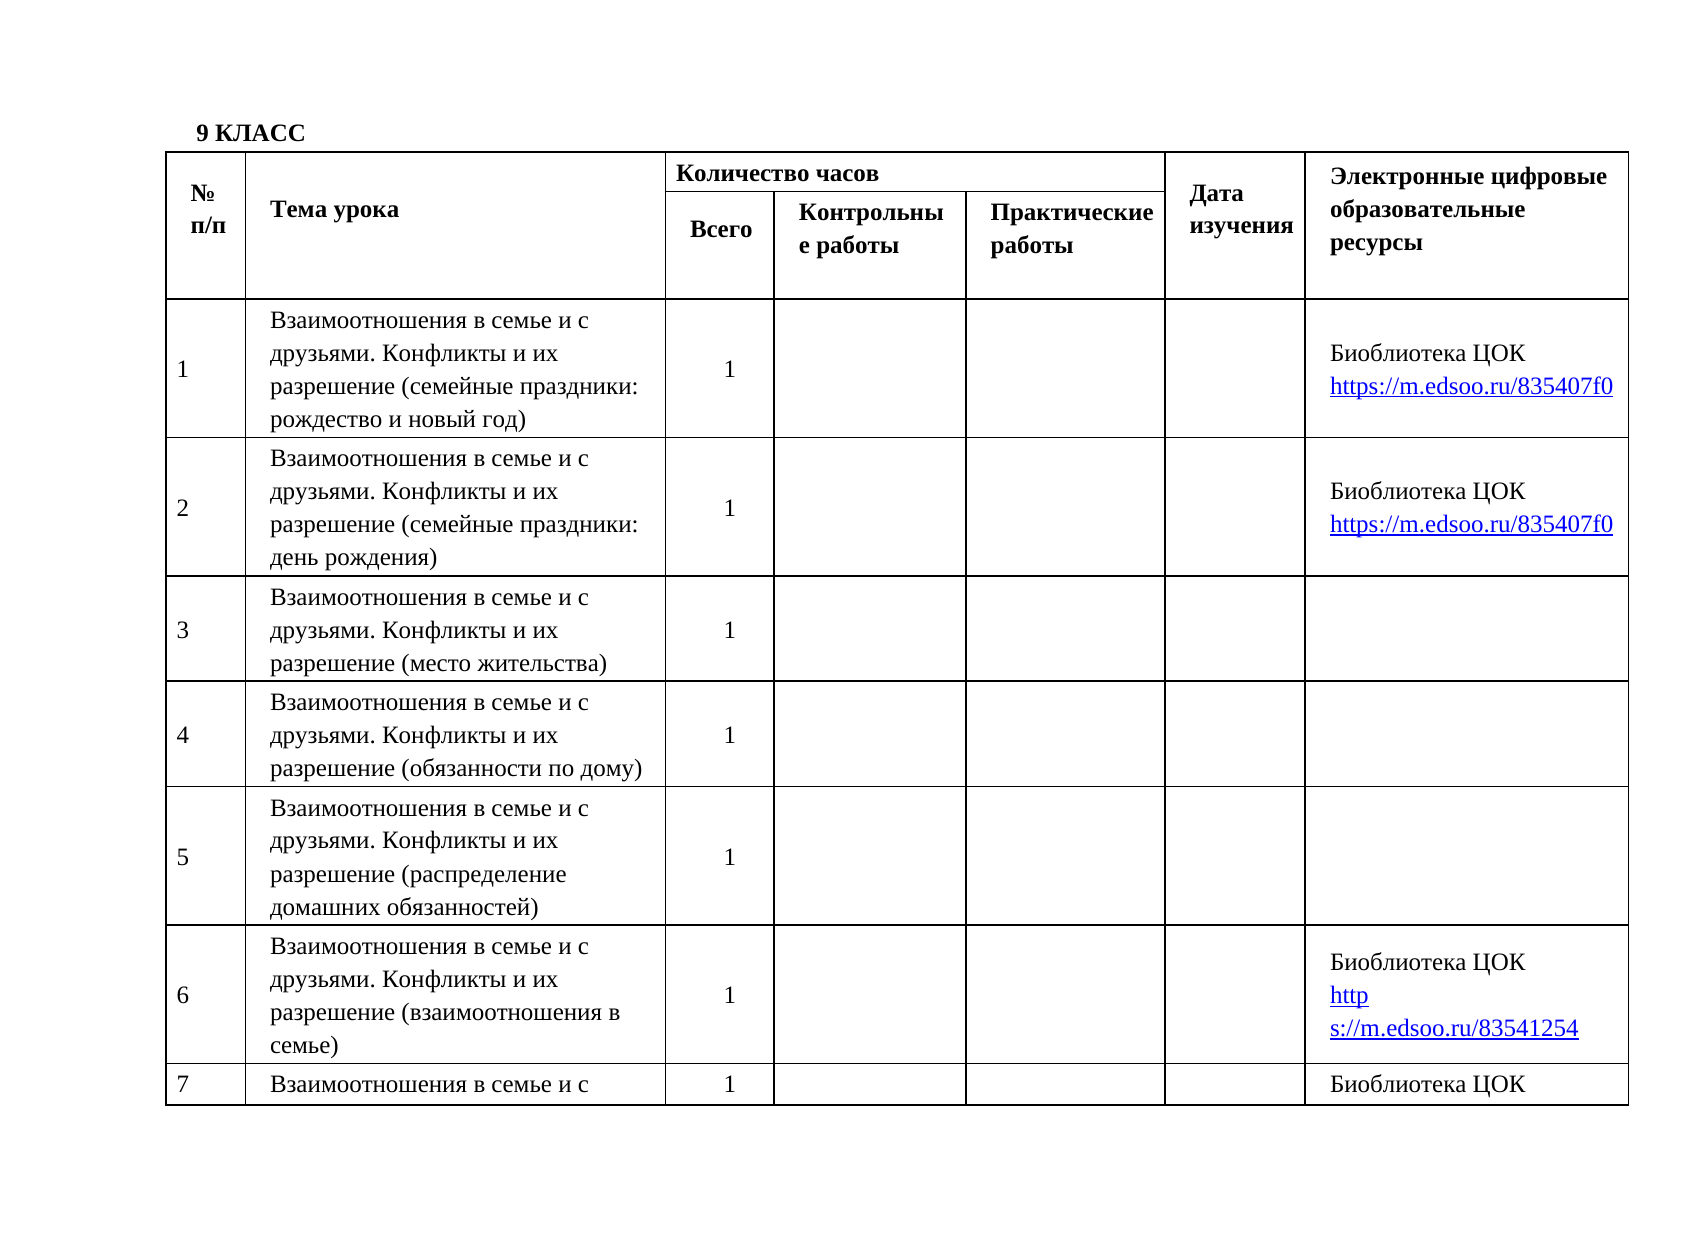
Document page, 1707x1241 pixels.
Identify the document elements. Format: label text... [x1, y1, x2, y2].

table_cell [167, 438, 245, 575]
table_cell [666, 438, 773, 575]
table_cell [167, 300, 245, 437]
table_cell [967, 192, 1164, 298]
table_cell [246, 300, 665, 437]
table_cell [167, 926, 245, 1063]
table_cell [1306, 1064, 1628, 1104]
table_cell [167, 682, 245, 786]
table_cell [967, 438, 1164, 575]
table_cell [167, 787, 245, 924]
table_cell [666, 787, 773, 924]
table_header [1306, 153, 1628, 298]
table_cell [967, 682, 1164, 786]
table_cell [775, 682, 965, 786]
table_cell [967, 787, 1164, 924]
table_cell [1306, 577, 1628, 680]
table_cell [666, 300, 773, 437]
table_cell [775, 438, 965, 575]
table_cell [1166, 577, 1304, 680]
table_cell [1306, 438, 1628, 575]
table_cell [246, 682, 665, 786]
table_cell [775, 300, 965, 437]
text 9 КЛАСС [190, 118, 1618, 147]
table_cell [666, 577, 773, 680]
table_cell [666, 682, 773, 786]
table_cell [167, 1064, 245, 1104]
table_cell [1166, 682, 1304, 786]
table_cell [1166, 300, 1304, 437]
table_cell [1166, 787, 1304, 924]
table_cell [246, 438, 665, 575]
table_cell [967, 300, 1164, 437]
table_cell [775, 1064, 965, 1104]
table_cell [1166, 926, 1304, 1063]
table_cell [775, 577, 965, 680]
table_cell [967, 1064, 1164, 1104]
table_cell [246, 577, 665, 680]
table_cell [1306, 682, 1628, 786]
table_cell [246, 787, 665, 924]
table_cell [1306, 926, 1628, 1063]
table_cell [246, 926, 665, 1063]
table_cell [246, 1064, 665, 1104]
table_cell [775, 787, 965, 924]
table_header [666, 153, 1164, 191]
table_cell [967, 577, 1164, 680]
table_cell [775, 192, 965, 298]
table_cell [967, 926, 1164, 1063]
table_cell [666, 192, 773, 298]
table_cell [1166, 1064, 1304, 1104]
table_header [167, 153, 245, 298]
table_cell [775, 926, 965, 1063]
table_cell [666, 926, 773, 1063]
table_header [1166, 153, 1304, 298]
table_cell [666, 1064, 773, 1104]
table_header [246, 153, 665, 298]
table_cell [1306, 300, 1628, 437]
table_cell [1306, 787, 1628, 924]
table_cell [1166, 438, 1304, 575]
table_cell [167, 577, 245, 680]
